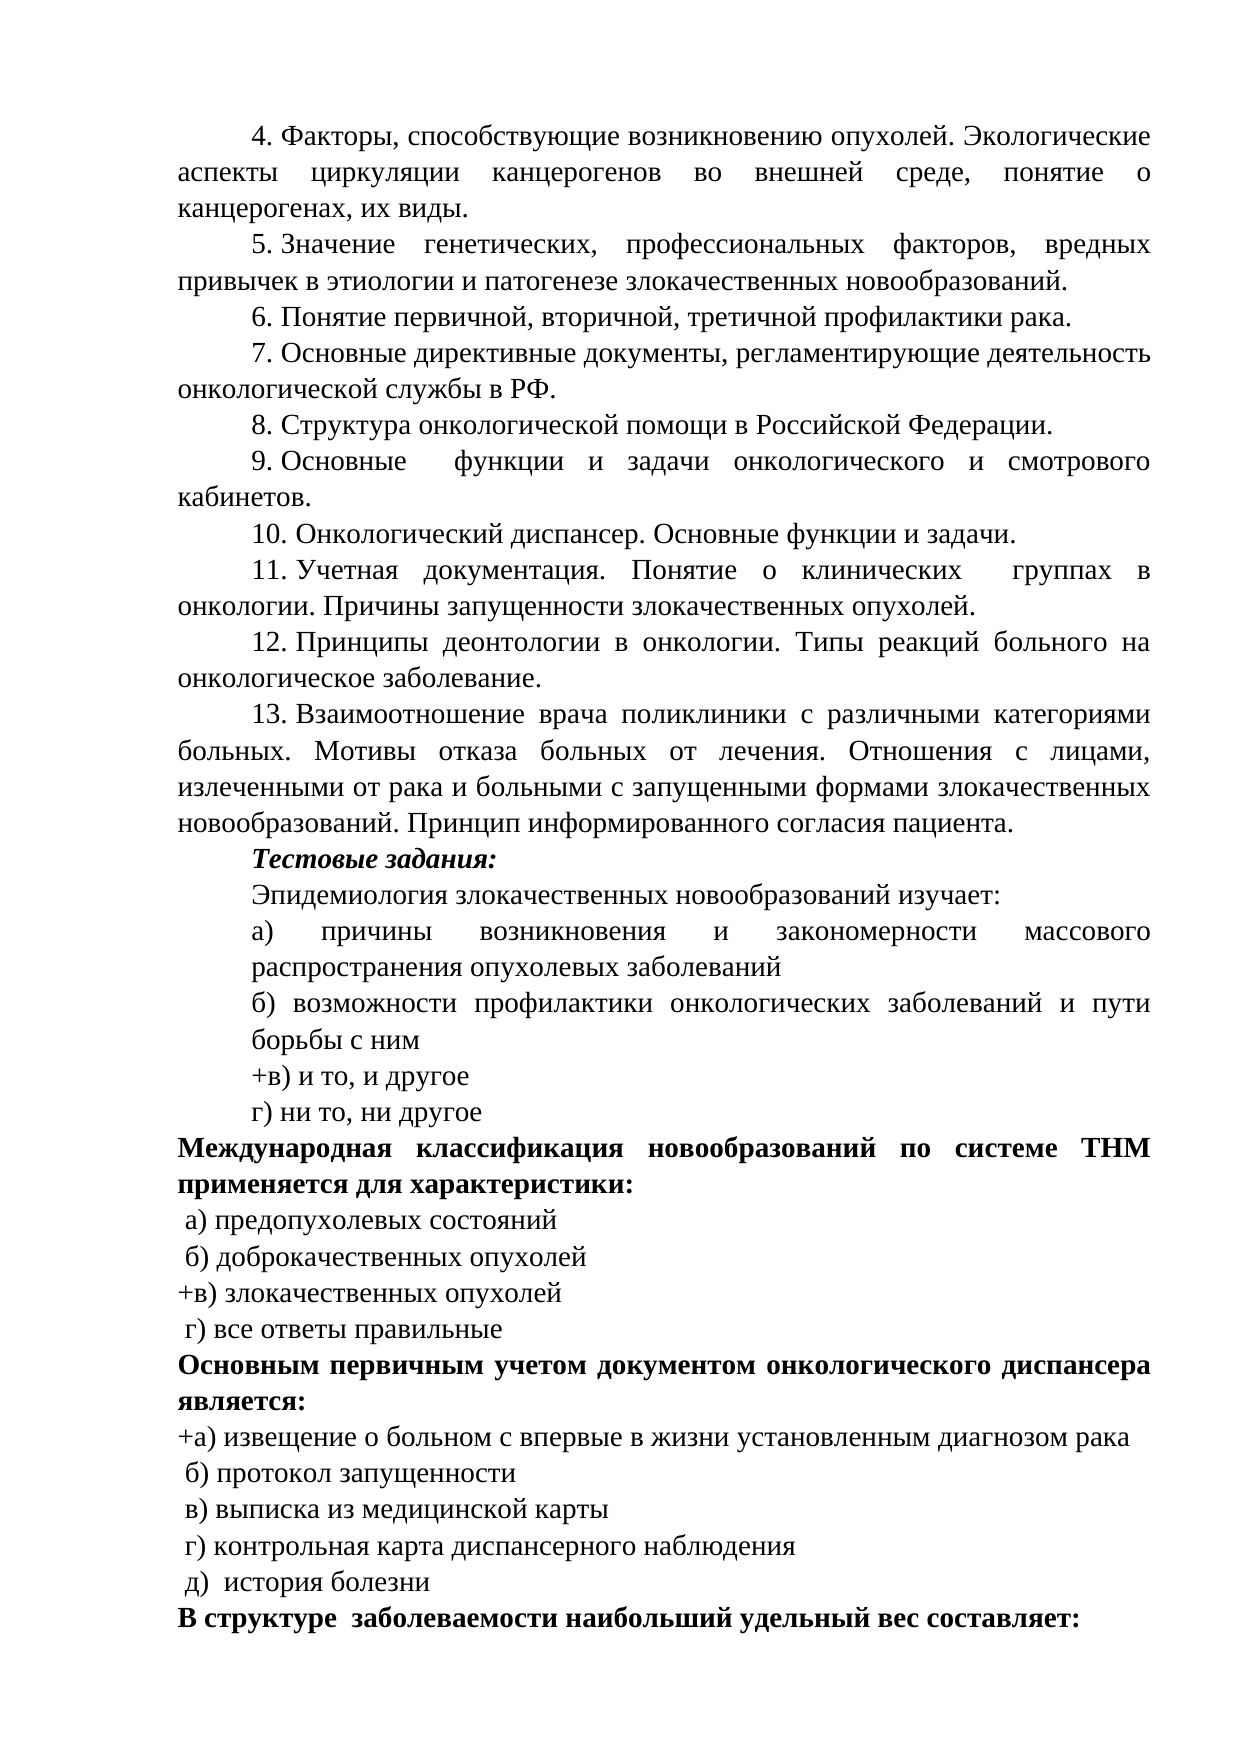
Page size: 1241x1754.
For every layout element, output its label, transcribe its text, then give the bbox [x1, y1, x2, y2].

text +в) злокачественных опухолей [177, 1275, 1152, 1308]
text в) выписка из медицинской карты [177, 1492, 1152, 1525]
text +а) извещение о больном с впервые в жизни установленным диагнозом рака [177, 1419, 1152, 1453]
text б) доброкачественных опухолей [177, 1239, 1152, 1272]
list Основные директивные документы, регламентирующие деятельность онкологической службы в РФ. [177, 335, 1152, 405]
text Международная классификация новообразований по системе TНM применяется для характеристики: [177, 1130, 1152, 1200]
text д) история болезни [177, 1564, 1152, 1597]
list Эпидемиология злокачественных новообразований изучает: [251, 877, 1152, 911]
list Онкологический диспансер. Основные функции и задачи. [177, 516, 1152, 549]
list Факторы, способствующие возникновению опухолей. Экологические аспекты циркуляции канцерогенов во внешней среде, понятие о канцерогенах, их виды. [177, 118, 1152, 224]
text г) все ответы правильные [177, 1311, 1152, 1344]
list Понятие первичной, вторичной, третичной профилактики рака. [177, 299, 1152, 332]
list г) ни то, ни другое [251, 1094, 1152, 1128]
text Основным первичным учетом документом онкологического диспансера является: [177, 1347, 1152, 1417]
list а) причины возникновения и закономерности массового распространения опухолевых заболеваний [251, 913, 1152, 983]
list Значение генетических, профессиональных факторов, вредных привычек в этиологии и патогенезе злокачественных новообразований. [177, 227, 1152, 296]
list б) возможности профилактики онкологических заболеваний и пути борьбы с ним [251, 986, 1152, 1055]
list +в) и то, и другое [251, 1058, 1152, 1091]
list Основные функции и задачи онкологического и смотрового кабинетов. [177, 443, 1152, 513]
text б) протокол запущенности [177, 1456, 1152, 1489]
list Тестовые задания: [251, 841, 1152, 874]
text г) контрольная карта диспансерного наблюдения [177, 1528, 1152, 1561]
list Структура онкологической помощи в Российской Федерации. [177, 407, 1152, 441]
list Взаимоотношение врача поликлиники с различными категориями больных. Мотивы отказа больных от лечения. Отношения с лицами, излеченными от рака и больными с запущенными формами злокачественных новообразований. Принцип информированного согласия пациента. [177, 696, 1152, 838]
list Учетная документация. Понятие о клинических группах в онкологии. Причины запущенности злокачественных опухолей. [177, 552, 1152, 622]
text а) предопухолевых состояний [177, 1202, 1152, 1236]
list Принципы деонтологии в онкологии. Типы реакций больного на онкологическое заболевание. [177, 624, 1152, 694]
text В структуре заболеваемости наибольший удельный вес составляет: [177, 1600, 1152, 1634]
